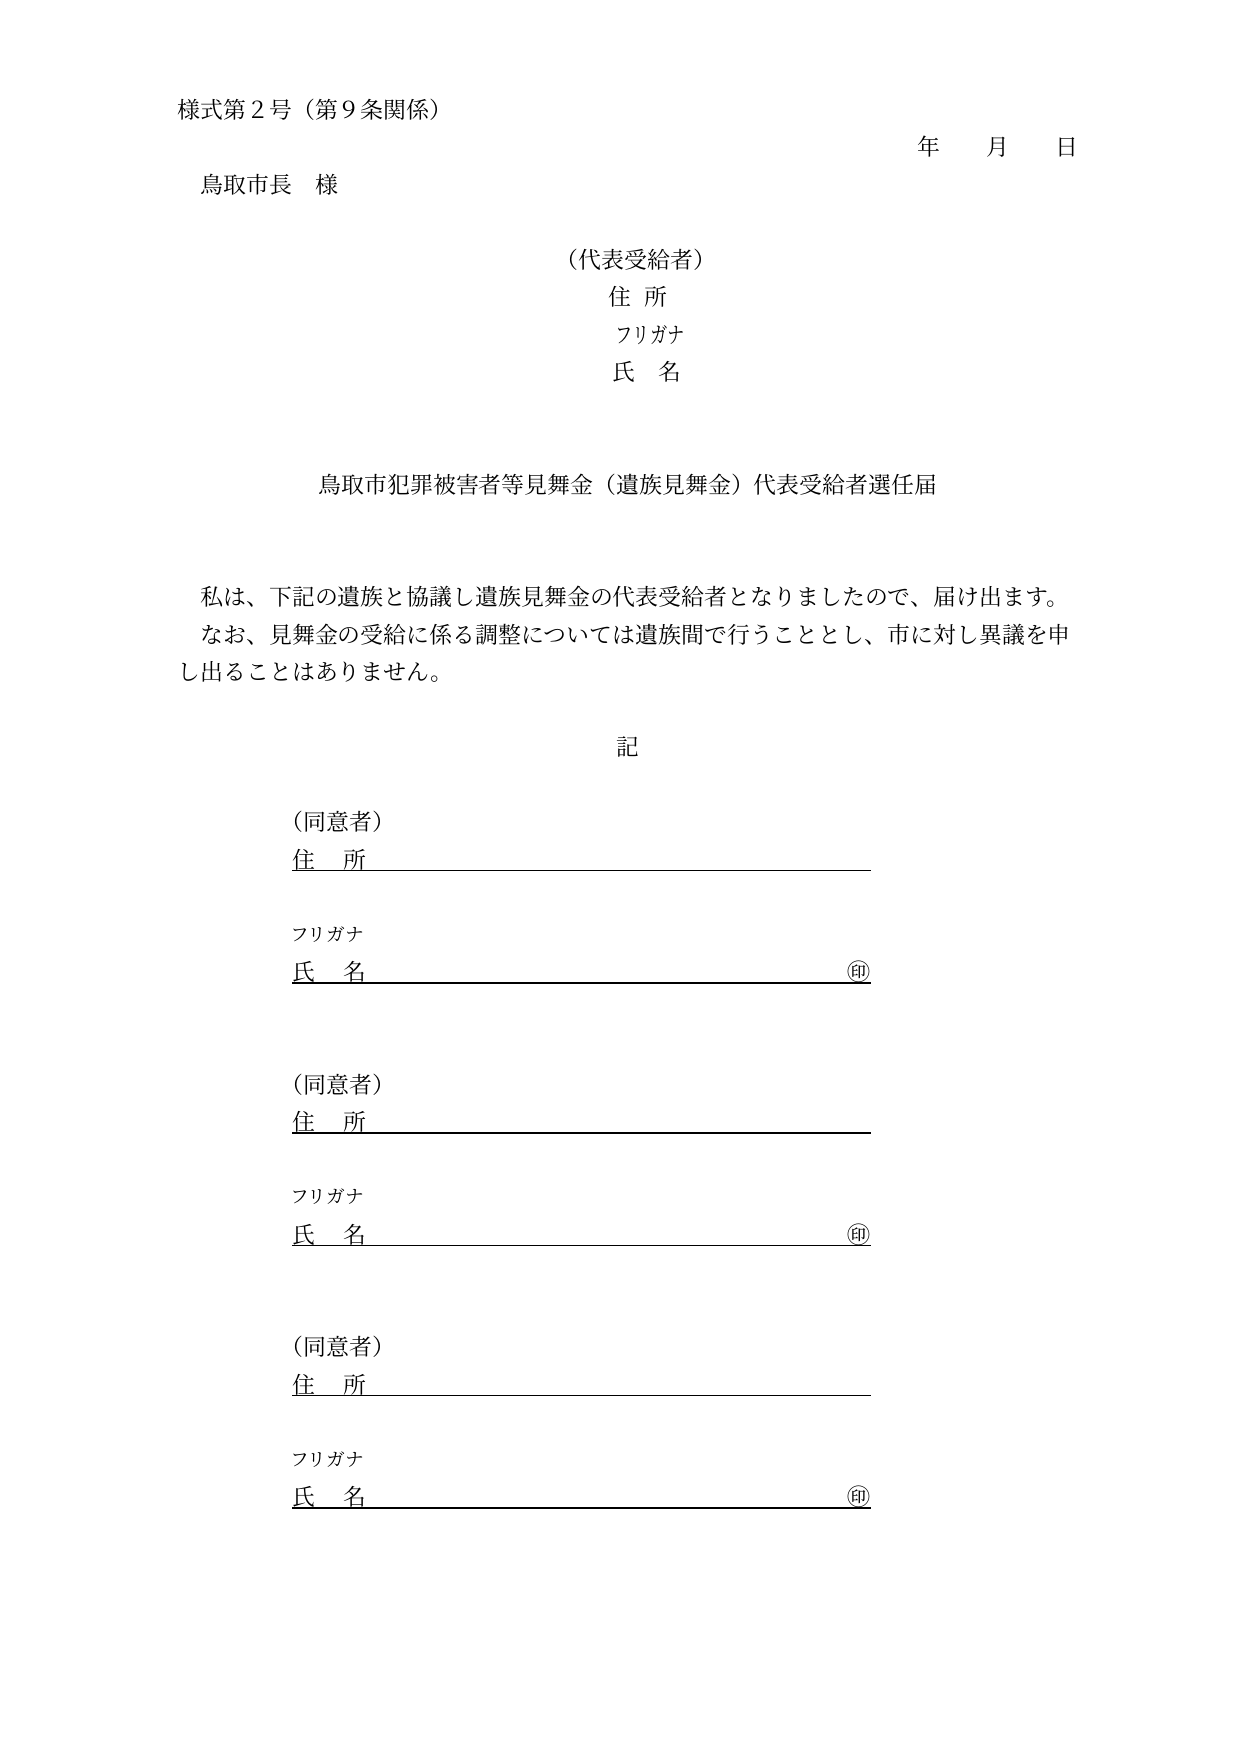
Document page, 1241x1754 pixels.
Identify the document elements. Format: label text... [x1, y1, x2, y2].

text 私は、下記の遺族と協議し遺族見舞金の代表受給者となりましたので、届け出ます。 [177, 577, 1078, 614]
text 住 所 [177, 1102, 1078, 1139]
text 氏 名 ㊞ [177, 1477, 1078, 1514]
text 住 所 [177, 1364, 1078, 1402]
text 様式第２号（第９条関係） [177, 89, 1078, 127]
text 氏 名 [177, 352, 1078, 389]
text フリガナ [177, 914, 1078, 952]
text （同意者） [177, 1327, 1078, 1364]
text （代表受給者） [177, 239, 1078, 277]
text 年 月 日 [177, 127, 1078, 164]
text 氏 名 ㊞ [177, 1214, 1078, 1252]
text （同意者） [177, 1064, 1078, 1102]
text 鳥取市長 様 [177, 164, 1078, 202]
text 住所 [177, 277, 1078, 314]
text なお、見舞金の受給に係る調整については遺族間で行うこととし、市に対し異議を申し出ることはありません。 [177, 614, 1078, 689]
text フリガナ [177, 314, 1078, 352]
text 鳥取市犯罪被害者等見舞金（遺族見舞金）代表受給者選任届 [177, 464, 1078, 502]
text 氏 名 ㊞ [177, 952, 1078, 989]
text （同意者） [177, 802, 1078, 839]
text 住 所 [177, 839, 1078, 877]
text フリガナ [177, 1177, 1078, 1214]
text フリガナ [177, 1439, 1078, 1477]
text 記 [177, 727, 1078, 764]
